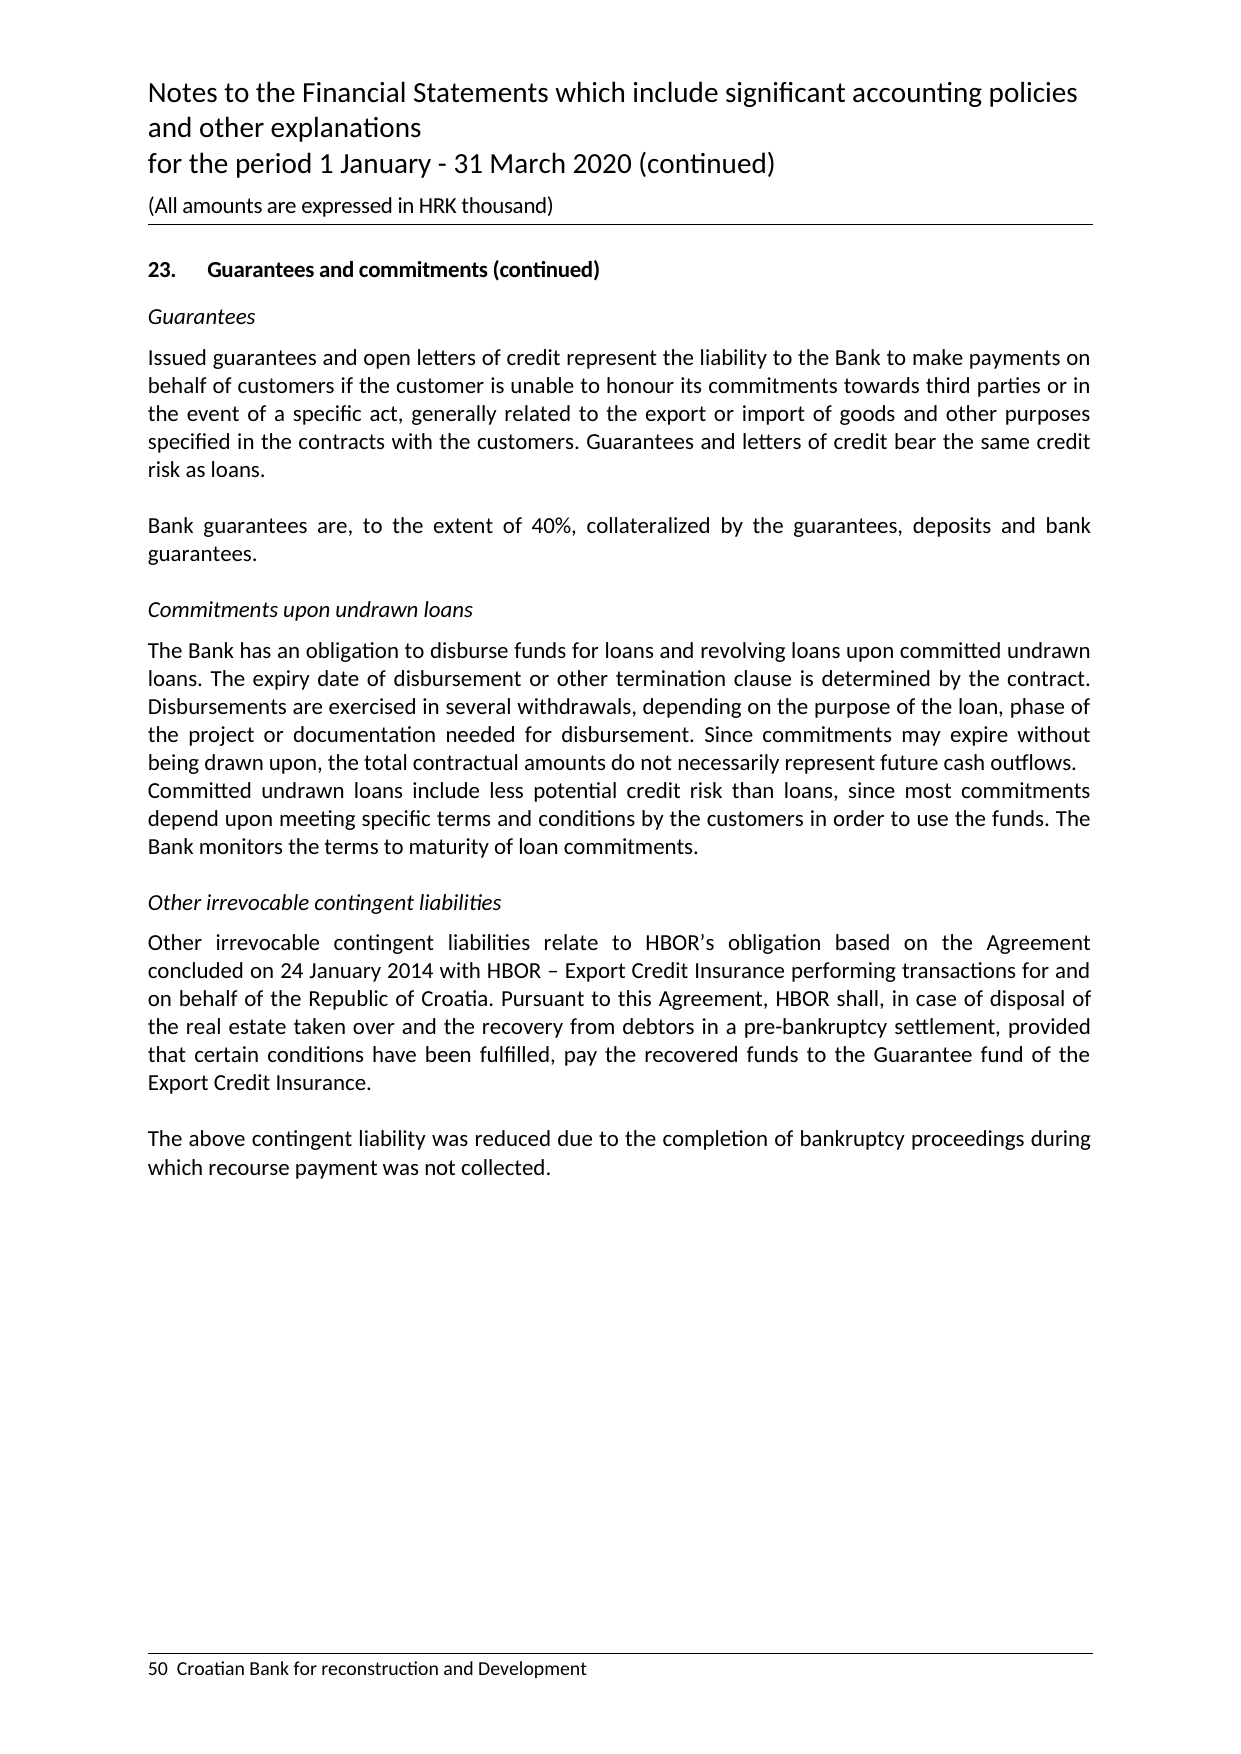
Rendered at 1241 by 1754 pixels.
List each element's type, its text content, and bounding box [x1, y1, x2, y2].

text Committed undrawn loans include less potential credit risk than loans, since most commitments depend upon meeting specific terms and conditions by the customers in order to use the funds. The Bank monitors the terms to maturity of loan commitments. [148, 776, 1093, 860]
text Other irrevocable contingent liabilities [148, 888, 1093, 916]
text Bank guarantees are, to the extent of 40%, collateralized by the guarantees, deposits and bank guarantees. [148, 511, 1093, 567]
list Guarantees and commitments (continued) [148, 256, 1093, 284]
text Other irrevocable contingent liabilities relate to HBOR’s obligation based on the Agreement concluded on 24 January 2014 with HBOR – Export Credit Insurance performing transactions for and on behalf of the Republic of Croatia. Pursuant to this Agreement, HBOR shall, in case of disposal of the real estate taken over and the recovery from debtors in a pre-bankruptcy settlement, provided that certain conditions have been fulfilled, pay the recovered funds to the Guarantee fund of the Export Credit Insurance. [148, 928, 1093, 1097]
text The Bank has an obligation to disburse funds for loans and revolving loans upon committed undrawn loans. The expiry date of disbursement or other termination clause is determined by the contract. Disbursements are exercised in several withdrawals, depending on the purpose of the loan, phase of the project or documentation needed for disbursement. Since commitments may expire without being drawn upon, the total contractual amounts do not necessarily represent future cash outflows. [148, 636, 1093, 776]
text Issued guarantees and open letters of credit represent the liability to the Bank to make payments on behalf of customers if the customer is unable to honour its commitments towards third parties or in the event of a specific act, generally related to the export or import of goods and other purposes specified in the contracts with the customers. Guarantees and letters of credit bear the same credit risk as loans. [148, 343, 1093, 483]
text The above contingent liability was reduced due to the completion of bankruptcy proceedings during which recourse payment was not collected. [148, 1124, 1093, 1181]
text Commitments upon undrawn loans [148, 595, 1093, 623]
text Guarantees [148, 302, 1093, 331]
